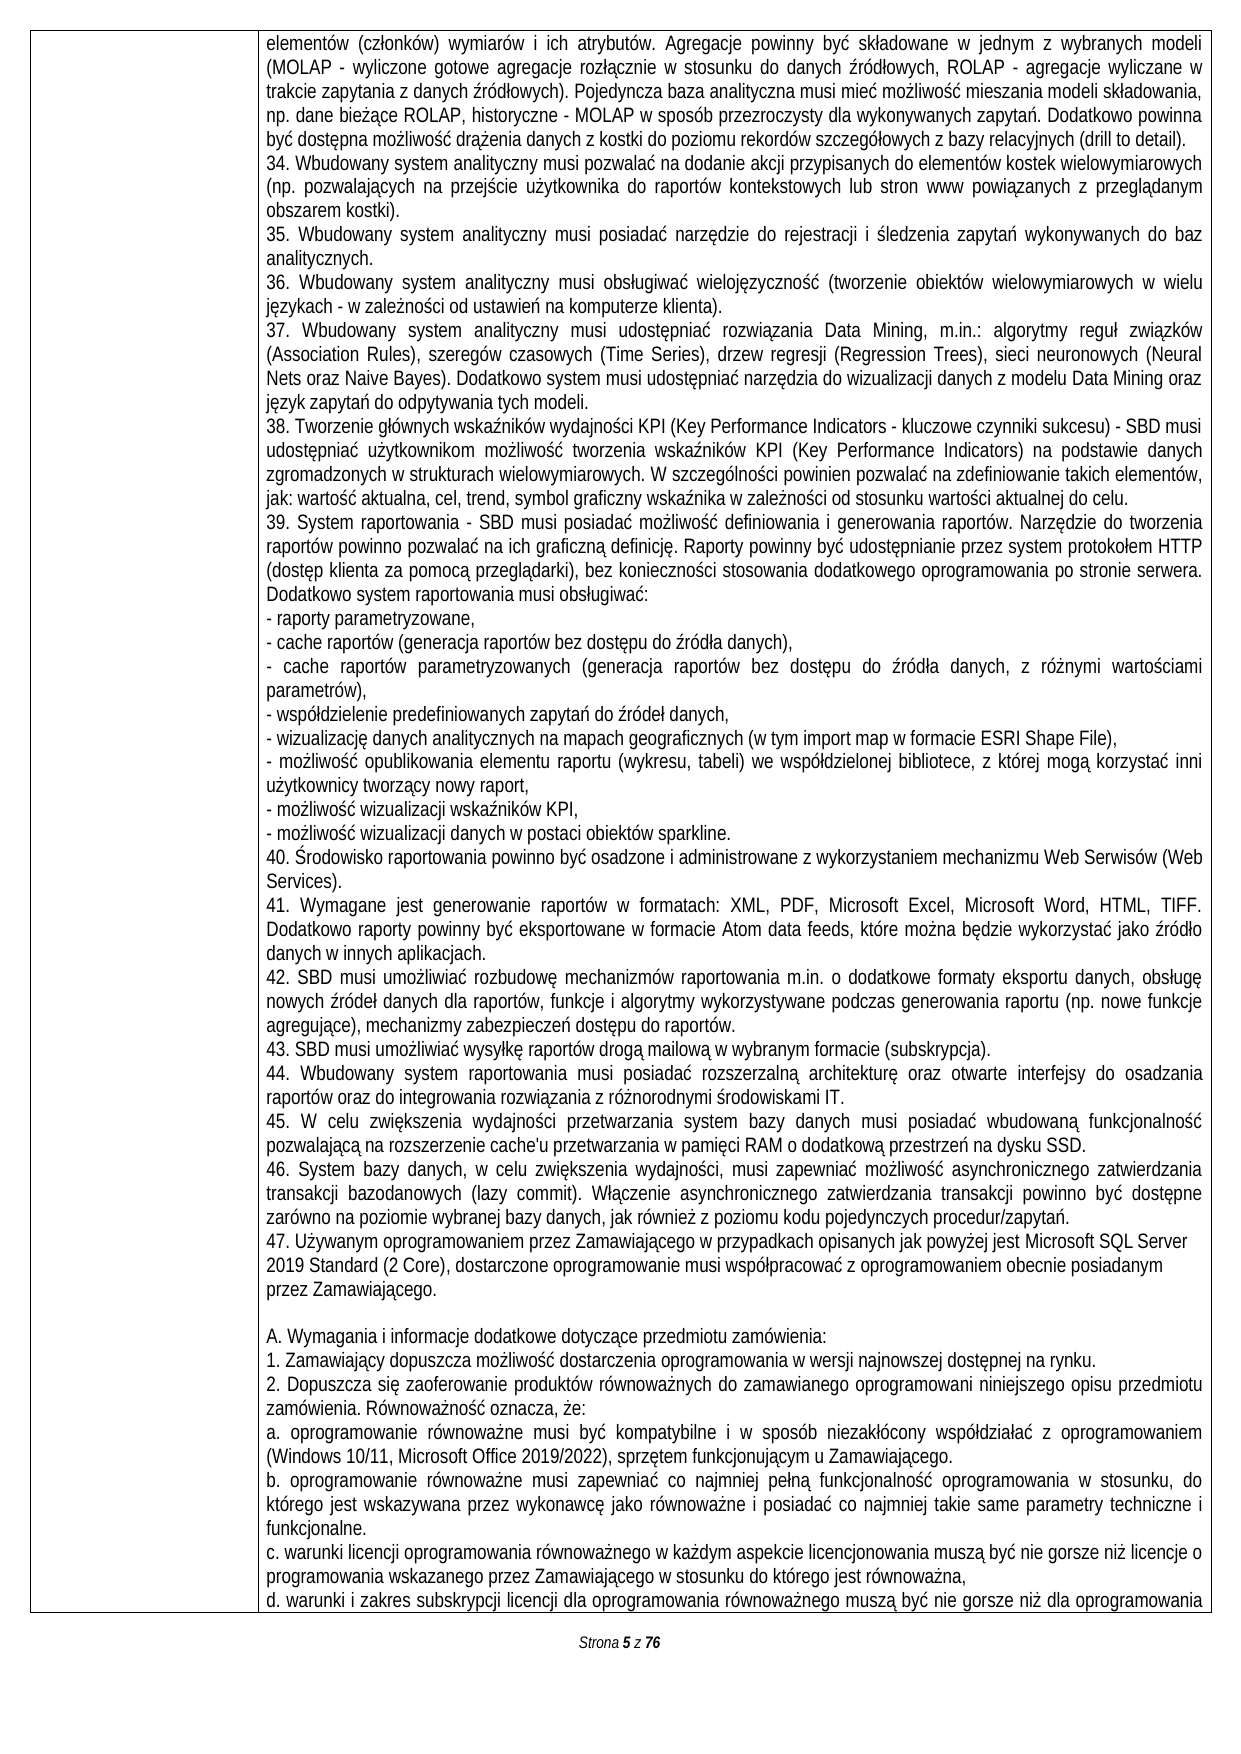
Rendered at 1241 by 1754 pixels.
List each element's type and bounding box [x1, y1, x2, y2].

table_cell [31, 31, 258, 1612]
table_cell [259, 31, 1211, 1612]
